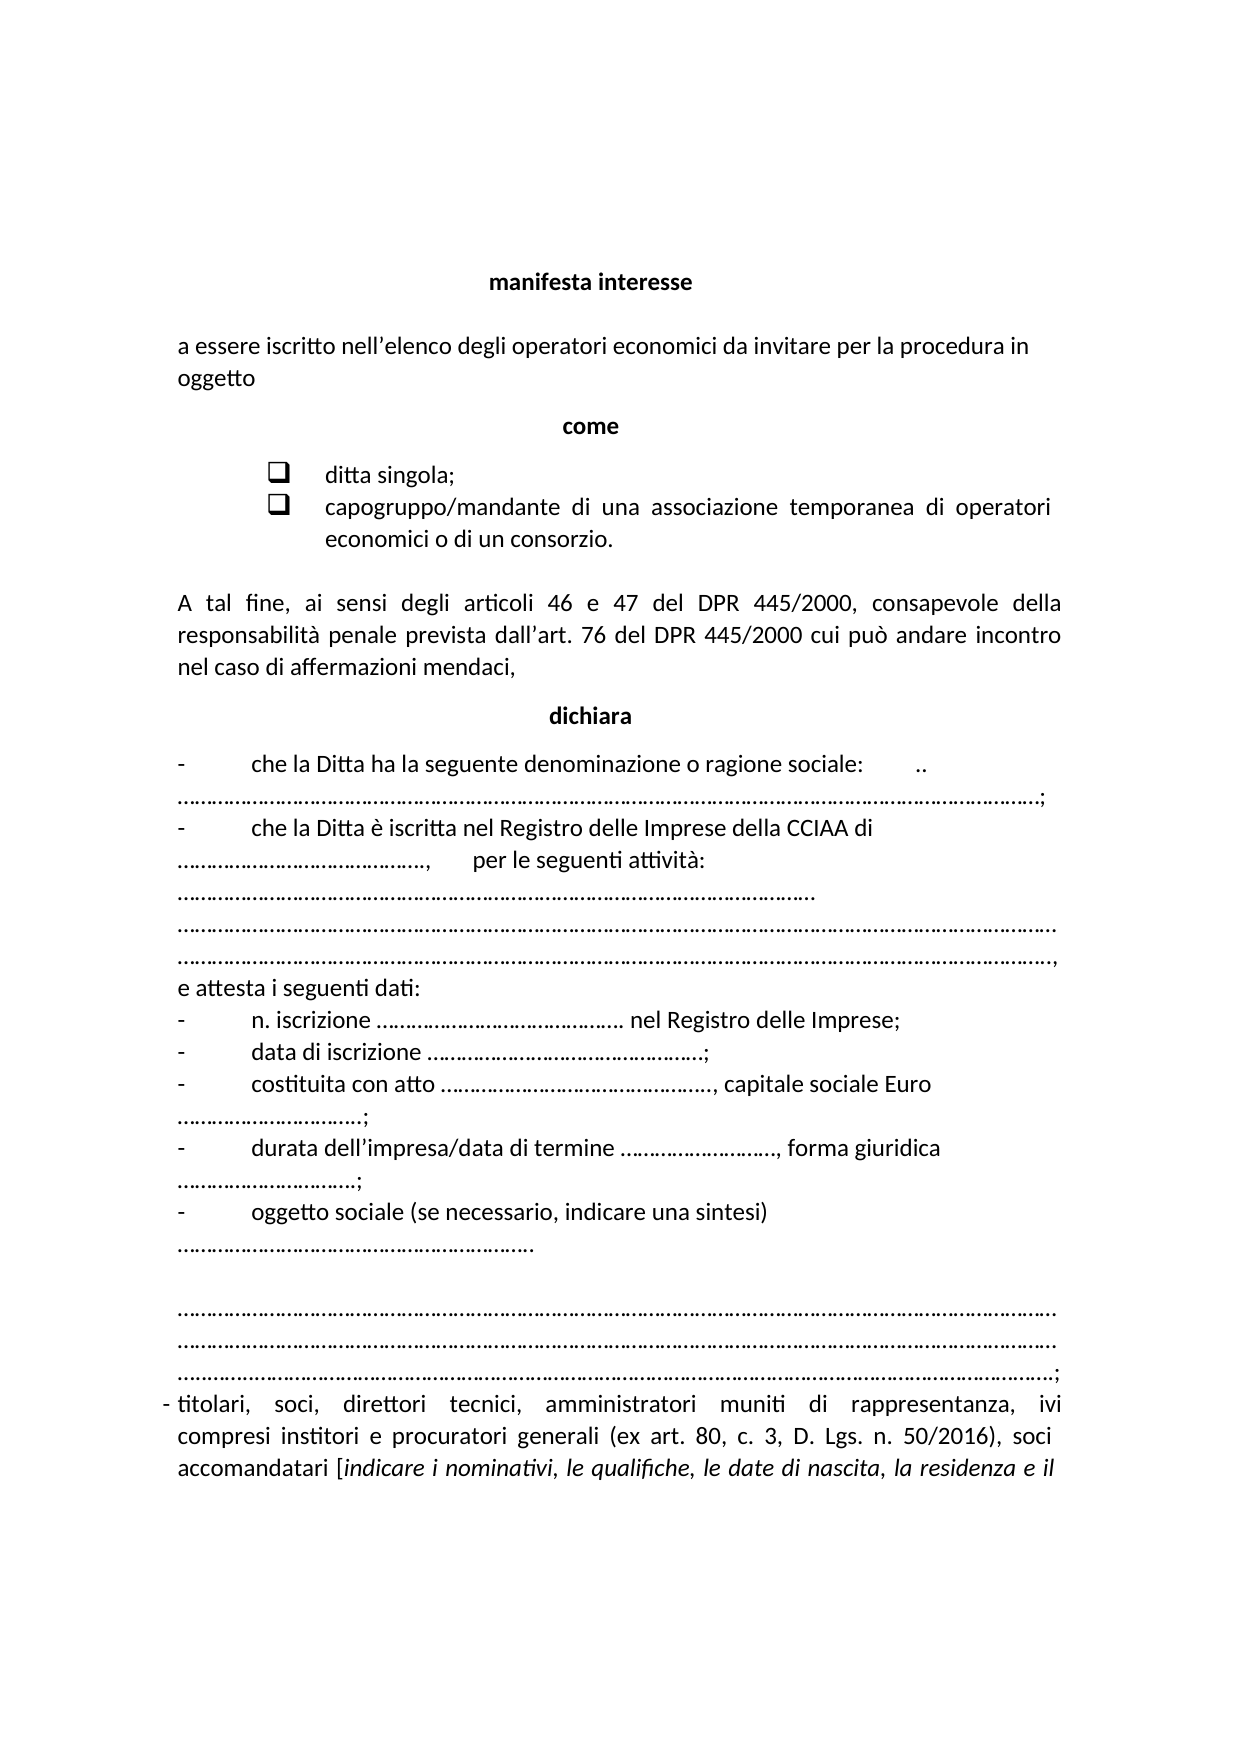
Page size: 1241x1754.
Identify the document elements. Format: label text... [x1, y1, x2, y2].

text …..……..………………………………………………………………………………………………………………………….; [156, 1356, 1063, 1387]
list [162, 1388, 1063, 1482]
text …………………………………………………………………………………………………………………………………….., e attesta i seguenti dati: [156, 940, 1063, 1003]
list ditta singola; [266, 459, 1063, 490]
list capogruppo/mandante di una associazione temporanea di operatori economici o di un consorzio. [266, 491, 1063, 554]
list data di iscrizione …………………………………………; [177, 1036, 1063, 1067]
list che la Ditta ha la seguente denominazione o ragione sociale: ..……………………………………………………………………………………………………………………………………; [177, 748, 1063, 811]
list n. iscrizione ……………………………………. nel Registro delle Imprese; [177, 1004, 1063, 1035]
text manifesta interesse [118, 266, 1063, 296]
list oggetto sociale (se necessario, indicare una sintesi) …………………………………………………….. ……………………………………………………………………………………………………………………………………… [177, 1196, 1063, 1323]
text dichiara [118, 700, 1063, 730]
text A tal fine, ai sensi degli articoli 46 e 47 del DPR 445/2000, consapevole della responsabilità penale prevista dall’art. 76 del DPR 445/2000 cui può andare incontro nel caso di affermazioni mendaci, [177, 587, 1063, 682]
list costituita con atto ……………………………………….., capitale sociale Euro …………………………..; [177, 1068, 1063, 1131]
text a essere iscritto nell’elenco degli operatori economici da invitare per la procedura in oggetto [118, 330, 1063, 392]
text come [118, 410, 1063, 441]
list durata dell’impresa/data di termine ………………………, forma giuridica ………………………….; [177, 1132, 1063, 1195]
list che la Ditta è iscritta nel Registro delle Imprese della CCIAA di ……………………………………., per le seguenti attività: ………………………………………………………………………………………………… [177, 812, 1063, 907]
text ……………………………………………………………………………………………………………………………………… [156, 908, 1063, 939]
text ……………………………………………………………………………………………………………………………………… [156, 1324, 1063, 1354]
